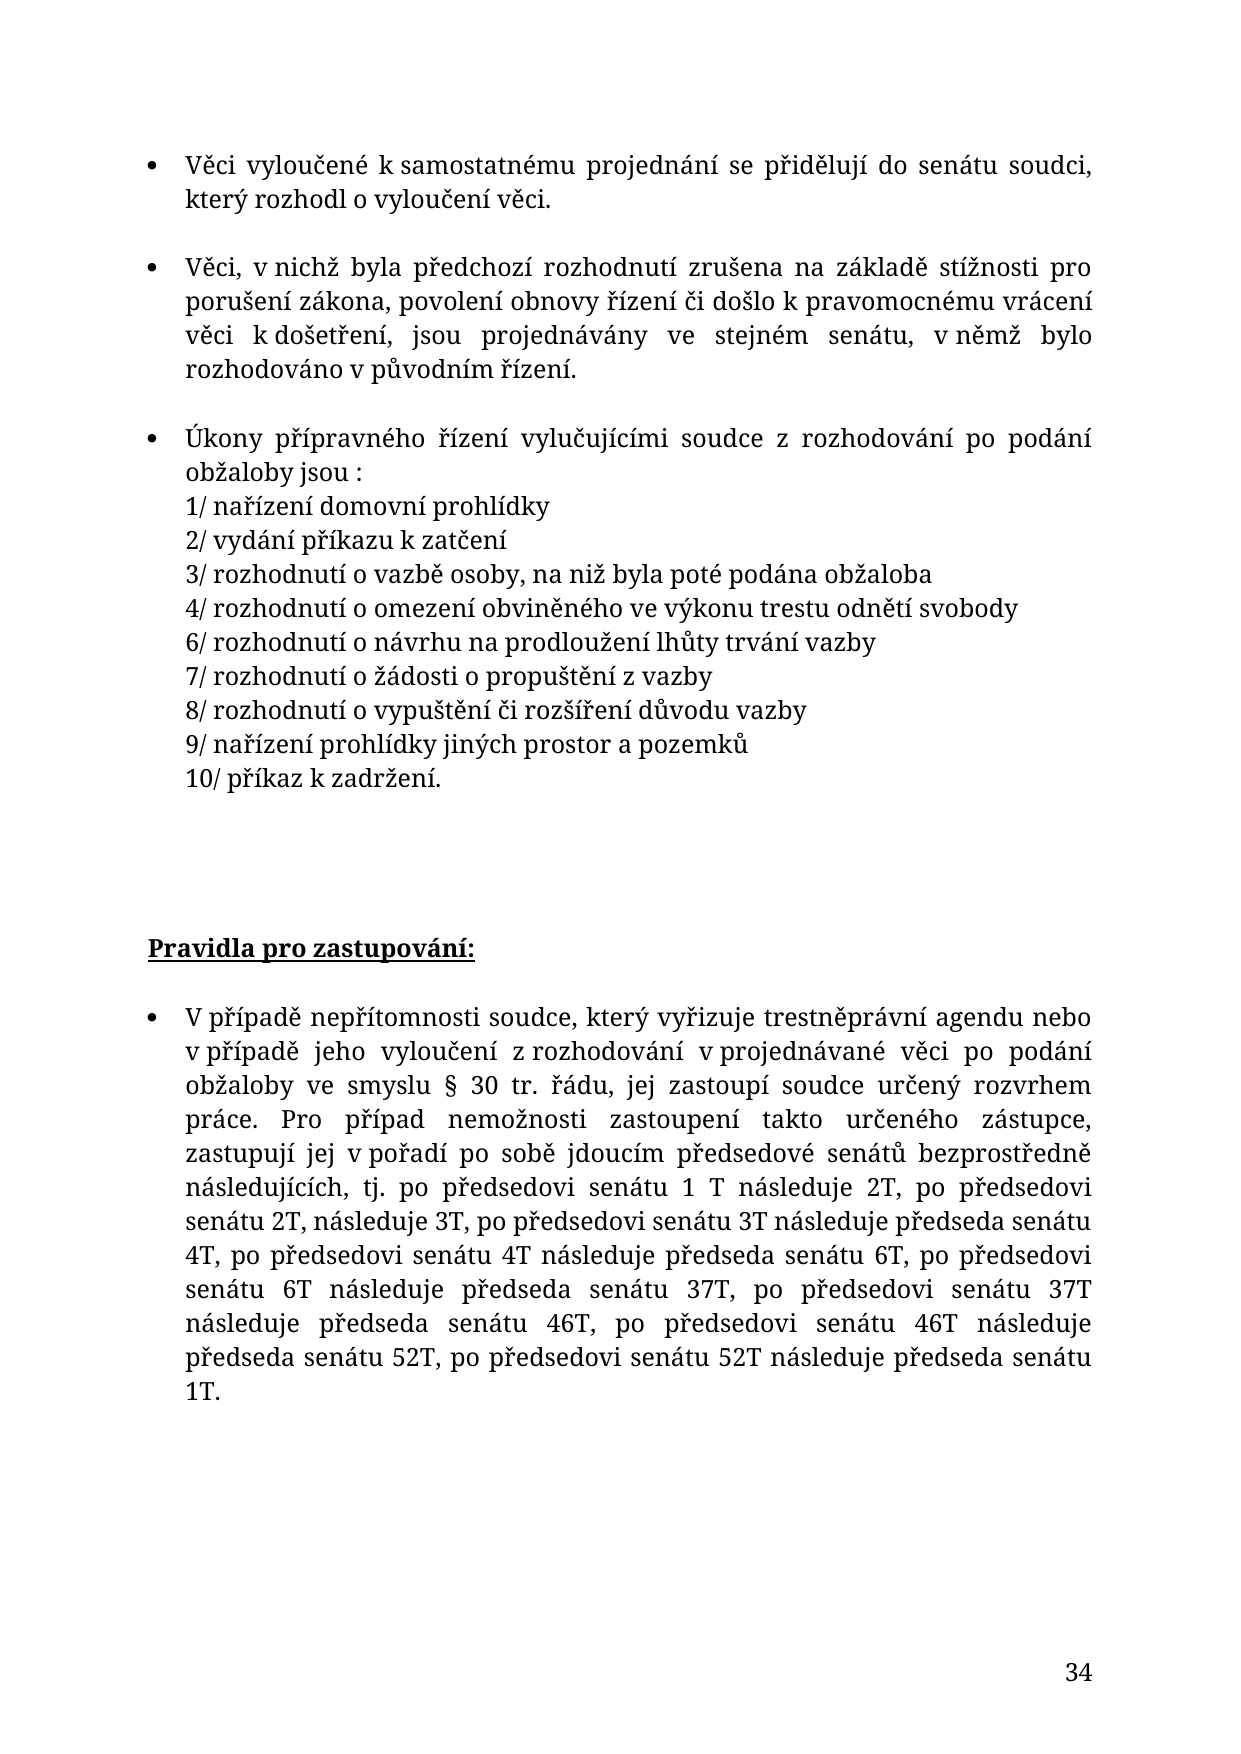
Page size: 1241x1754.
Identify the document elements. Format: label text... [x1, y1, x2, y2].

text 7/ rozhodnutí o žádosti o propuštění z vazby [148, 659, 1092, 693]
list Věci vyloučené k samostatnému projednání se přidělují do senátu soudci, který rozhodl o vyloučení věci. [148, 148, 1092, 216]
list Úkony přípravného řízení vylučujícími soudce z rozhodování po podání obžaloby jsou : [148, 420, 1092, 488]
text 8/ rozhodnutí o vypuštění či rozšíření důvodu vazby [148, 693, 1092, 727]
text 2/ vydání příkazu k zatčení [148, 522, 1092, 556]
text 6/ rozhodnutí o návrhu na prodloužení lhůty trvání vazby [148, 624, 1092, 659]
text 10/ příkaz k zadržení. [148, 761, 1092, 795]
text 1/ nařízení domovní prohlídky [148, 488, 1092, 522]
text Pravidla pro zastupování: [148, 931, 1092, 965]
list Věci, v nichž byla předchozí rozhodnutí zrušena na základě stížnosti pro porušení zákona, povolení obnovy řízení či došlo k pravomocnému vrácení věci k došetření, jsou projednávány ve stejném senátu, v němž bylo rozhodováno v původním řízení. [148, 250, 1092, 386]
text 9/ nařízení prohlídky jiných prostor a pozemků [148, 727, 1092, 761]
text 3/ rozhodnutí o vazbě osoby, na niž byla poté podána obžaloba [148, 556, 1092, 591]
list V případě nepřítomnosti soudce, který vyřizuje trestněprávní agendu nebo v případě jeho vyloučení z rozhodování v projednávané věci po podání obžaloby ve smyslu § 30 tr. řádu, jej zastoupí soudce určený rozvrhem práce. Pro případ nemožnosti zastoupení takto určeného zástupce, zastupují jej v pořadí po sobě jdoucím předsedové senátů bezprostředně následujících, tj. po předsedovi senátu 1 T následuje 2T, po předsedovi senátu 2T, následuje 3T, po předsedovi senátu 3T následuje předseda senátu 4T, po předsedovi senátu 4T následuje předseda senátu 6T, po předsedovi senátu 6T následuje předseda senátu 37T, po předsedovi senátu 37T následuje předseda senátu 46T, po předsedovi senátu 46T následuje předseda senátu 52T, po předsedovi senátu 52T následuje předseda senátu 1T. [148, 999, 1092, 1408]
text 4/ rozhodnutí o omezení obviněného ve výkonu trestu odnětí svobody [148, 591, 1092, 624]
